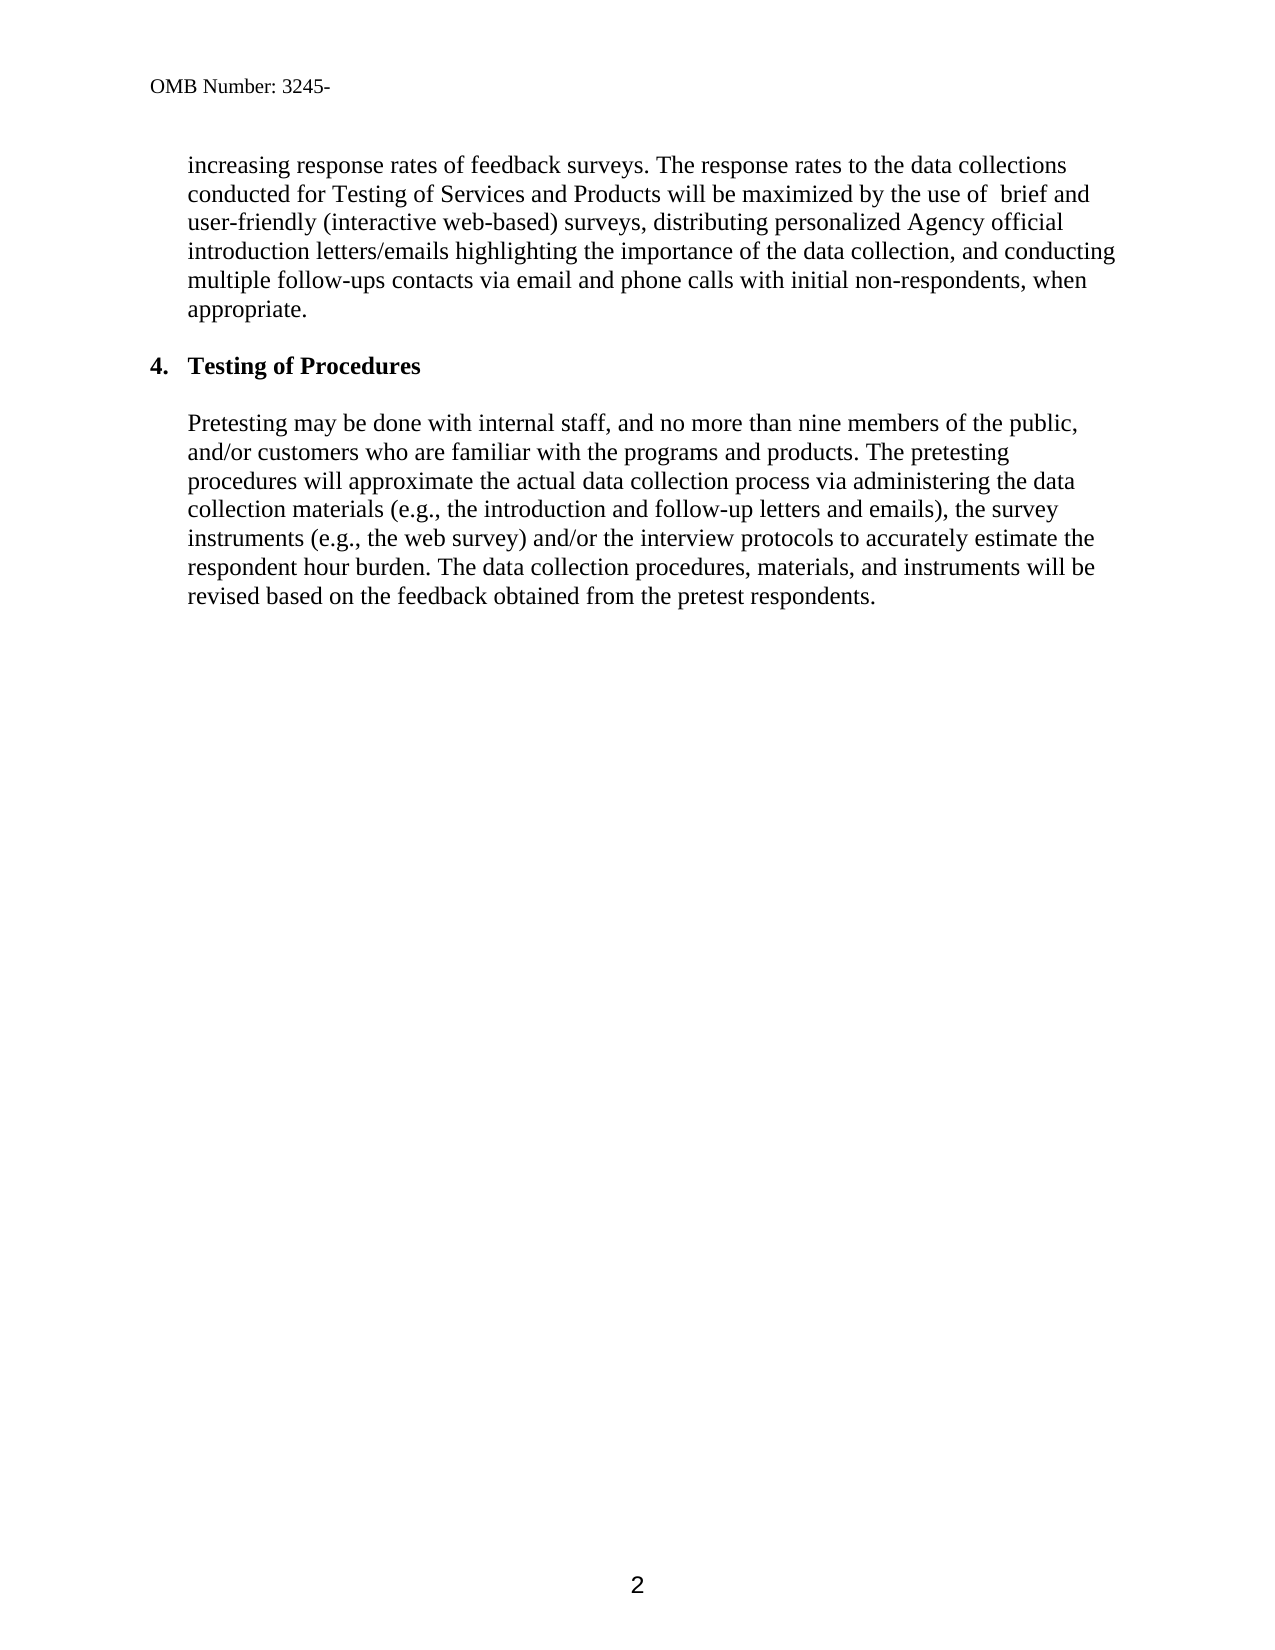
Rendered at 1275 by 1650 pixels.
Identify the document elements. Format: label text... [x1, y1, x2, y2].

list Testing of Procedures [150, 351, 1125, 380]
list Pretesting may be done with internal staff, and no more than nine members of the public, and/or customers who are familiar with the programs and products. The pretesting procedures will approximate the actual data collection process via administering the data collection materials (e.g., the introduction and follow-up letters and emails), the survey instruments (e.g., the web survey) and/or the interview protocols to accurately estimate the respondent hour burden. The data collection procedures, materials, and instruments will be revised based on the feedback obtained from the pretest respondents. [187, 408, 1125, 609]
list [187, 150, 1125, 322]
